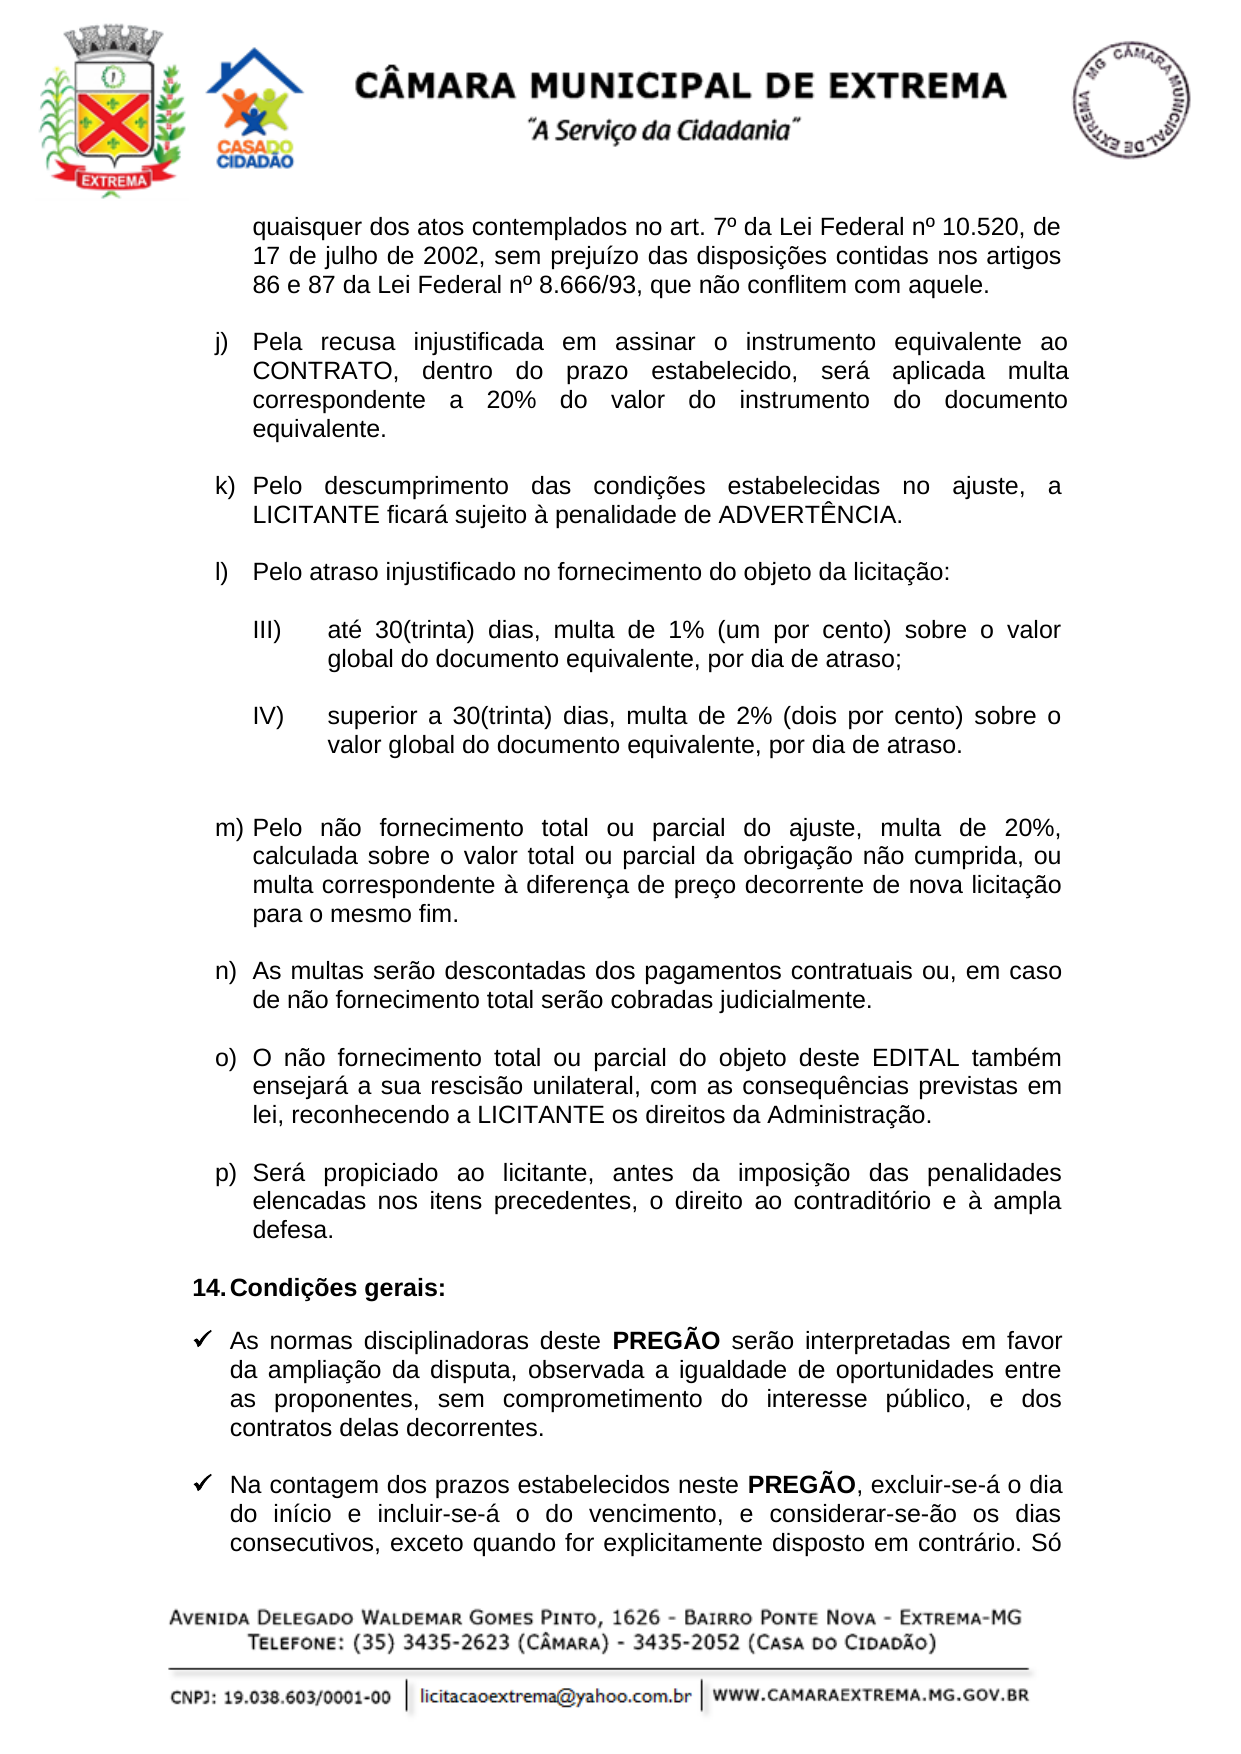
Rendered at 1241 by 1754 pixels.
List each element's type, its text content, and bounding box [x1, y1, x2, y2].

list Pelo atraso injustificado no fornecimento do objeto da licitação: [215, 557, 1063, 586]
picture [0, 0, 1239, 213]
list O não fornecimento total ou parcial do objeto deste EDITAL também ensejará a sua rescisão unilateral, com as consequências previstas em lei, reconhecendo a LICITANTE os direitos da Administração. [215, 1042, 1063, 1129]
list As multas serão descontadas dos pagamentos contratuais ou, em caso de não fornecimento total serão cobradas judicialmente. [215, 956, 1063, 1014]
picture [0, 1581, 1240, 1737]
list até 30(trinta) dias, multa de 1% (um por cento) sobre o valor global do documento equivalente, por dia de atraso; [252, 615, 1063, 672]
list Condições gerais: [192, 1272, 1063, 1301]
list superior a 30(trinta) dias, multa de 2% (dois por cento) sobre o valor global do documento equivalente, por dia de atraso. [252, 701, 1063, 759]
list Será propiciado ao licitante, antes da imposição das penalidades elencadas nos itens precedentes, o direito ao contraditório e à ampla defesa. [215, 1157, 1063, 1244]
list Pelo não fornecimento total ou parcial do ajuste, multa de 20%, calculada sobre o valor total ou parcial da obrigação não cumprida, ou multa correspondente à diferença de preço decorrente de nova licitação para o mesmo fim. [215, 812, 1063, 927]
list Pela recusa injustificada em assinar o instrumento equivalente ao CONTRATO, dentro do prazo estabelecido, será aplicada multa correspondente a 20% do valor do instrumento do documento equivalente. [215, 327, 1069, 442]
list Pelo descumprimento das condições estabelecidas no ajuste, a LICITANTE ficará sujeito à penalidade de ADVERTÊNCIA. [215, 471, 1063, 529]
list As normas disciplinadoras deste PREGÃO serão interpretadas em favor da ampliação da disputa, observada a igualdade de oportunidades entre as proponentes, sem comprometimento do interesse público, e dos contratos delas decorrentes. [192, 1326, 1063, 1441]
